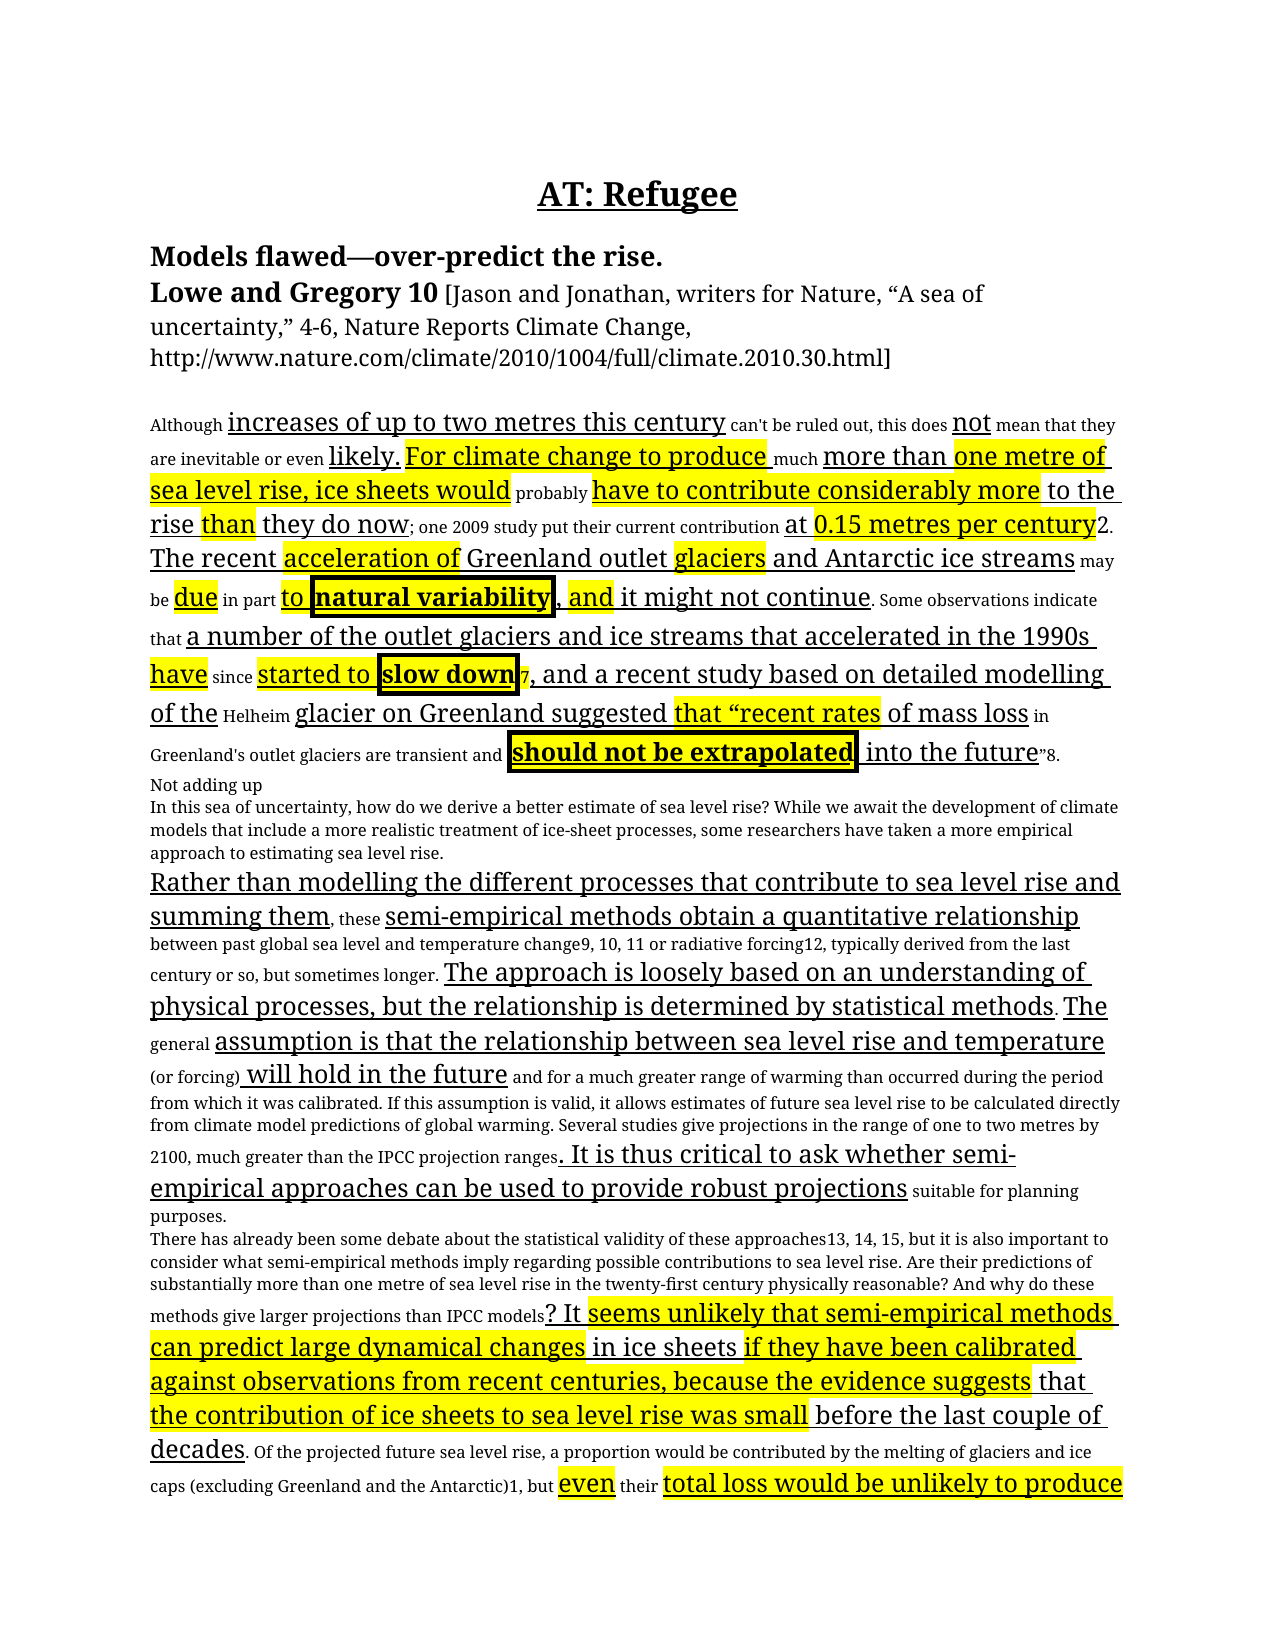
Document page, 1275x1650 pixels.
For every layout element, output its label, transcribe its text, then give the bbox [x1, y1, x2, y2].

text In this sea of uncertainty, how do we derive a better estimate of sea level rise? While we await the development of climate models that include a more realistic treatment of ice-sheet processes, some researchers have taken a more empirical approach to estimating sea level rise. [150, 796, 1125, 864]
subtitle Models flawed—over-predict the rise. [150, 237, 1125, 274]
text Rather than modelling the different processes that contribute to sea level rise and summing them, these semi-empirical methods obtain a quantitative relationship between past global sea level and temperature change9, 10, 11 or radiative forcing12, typically derived from the last century or so, but sometimes longer. The approach is loosely based on an understanding of physical processes, but the relationship is determined by statistical methods. The general assumption is that the relationship between sea level rise and temperature (or forcing) will hold in the future and for a much greater range of warming than occurred during the period from which it was calibrated. If this assumption is valid, it allows estimates of future sea level rise to be calculated directly from climate model predictions of global warming. Several studies give projections in the range of one to two metres by 2100, much greater than the IPCC projection ranges. It is thus critical to ask whether semi-empirical approaches can be used to provide robust projections suitable for planning purposes. [150, 864, 1125, 1227]
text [150, 1227, 1125, 1500]
text Lowe and Gregory 10 [Jason and Jonathan, writers for Nature, “A sea of uncertainty,” 4-6, Nature Reports Climate Change, http://www.nature.com/climate/2010/1004/full/climate.2010.30.html] [150, 274, 1125, 373]
subtitle AT: Refugee [150, 171, 1125, 216]
text Not adding up [150, 773, 1125, 796]
text Although increases of up to two metres this century can't be ruled out, this does not mean that they are inevitable or even likely. For climate change to produce much more than one metre of sea level rise, ice sheets would probably have to contribute considerably more to the rise than they do now; one 2009 study put their current contribution at 0.15 metres per century2. The recent acceleration of Greenland outlet glaciers and Antarctic ice streams may be due in part to natural variability, and it might not continue. Some observations indicate that a number of the outlet glaciers and ice streams that accelerated in the 1990s have since started to slow down7, and a recent study based on detailed modelling of the Helheim glacier on Greenland suggested that “recent rates of mass loss in Greenland's outlet glaciers are transient and should not be extrapolated into the future”8. [150, 404, 1125, 773]
